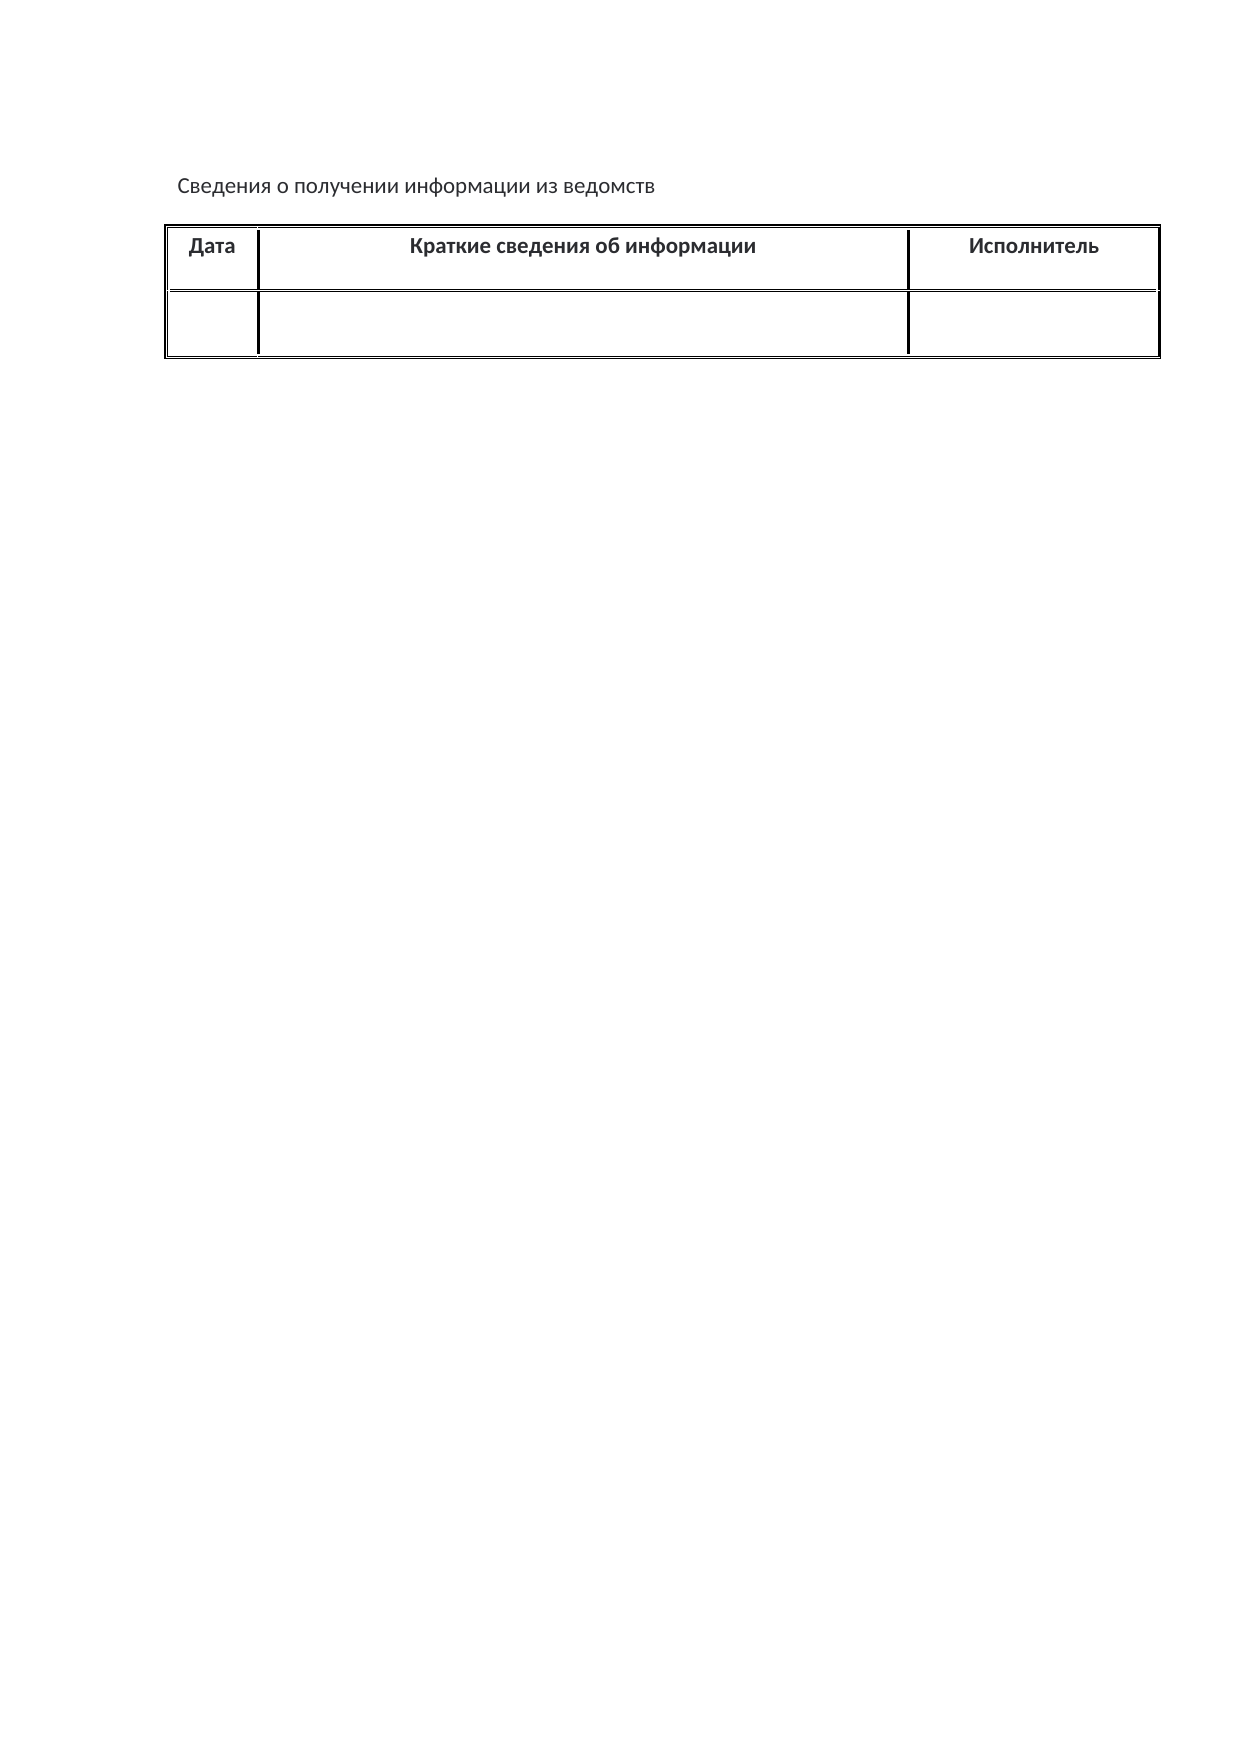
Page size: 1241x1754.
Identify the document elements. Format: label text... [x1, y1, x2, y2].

table_header Исполнитель [908, 228, 1158, 288]
table_header Дата [168, 226, 258, 288]
table_cell [908, 289, 1159, 356]
table_header Краткие сведения об информации [258, 228, 908, 288]
table_cell [168, 289, 258, 356]
table_cell [258, 292, 908, 356]
text Сведения о получении информации из ведомств [177, 171, 1152, 199]
